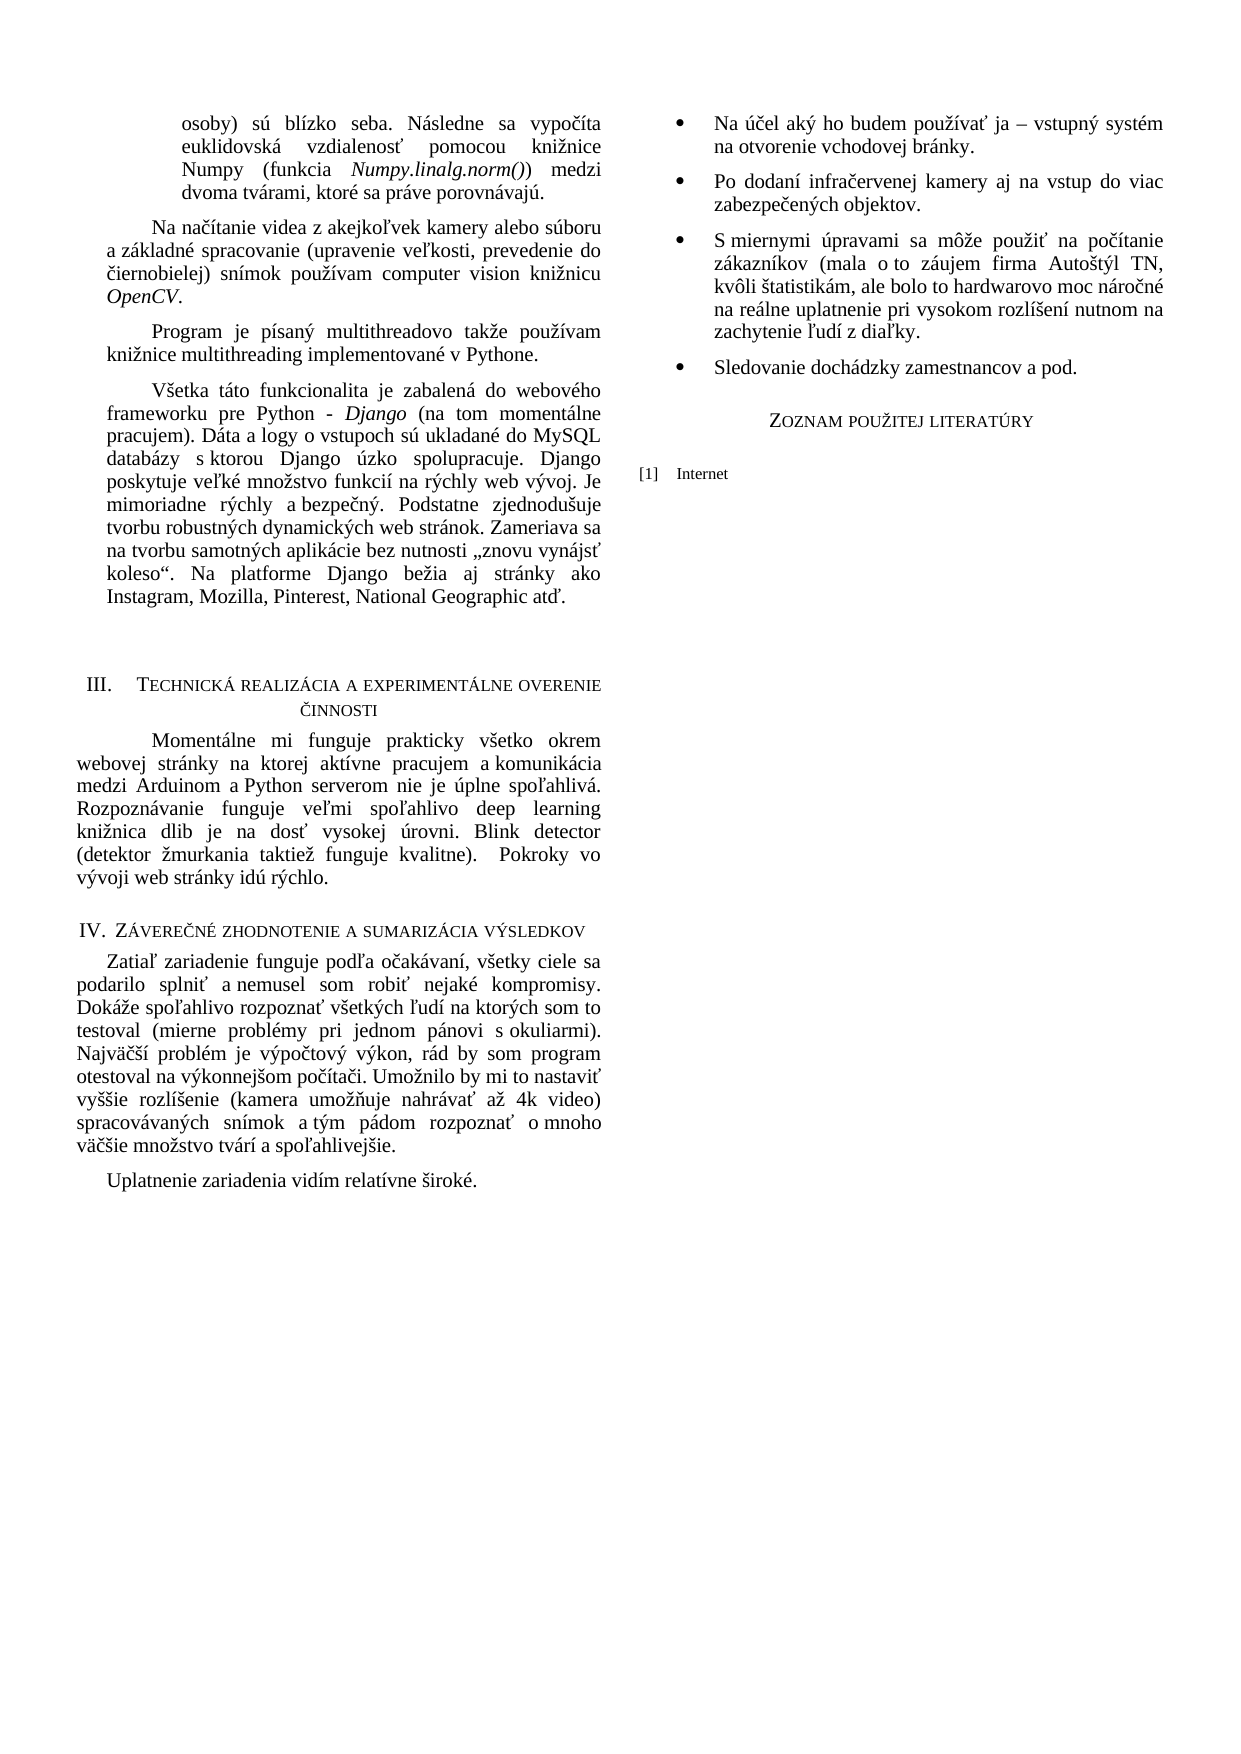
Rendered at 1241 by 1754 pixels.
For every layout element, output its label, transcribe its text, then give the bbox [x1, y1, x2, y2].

list Zatiaľ zariadenie funguje podľa očakávaní, všetky ciele sa podarilo splniť a nemusel som robiť nejaké kompromisy. Dokáže spoľahlivo rozpoznať všetkých ľudí na ktorých som to testoval (mierne problémy pri jednom pánovi s okuliarmi). Najväčší problém je výpočtový výkon, rád by som program otestoval na výkonnejšom počítači. Umožnilo by mi to nastaviť vyššie rozlíšenie (kamera umožňuje nahrávať až 4k video) spracovávaných snímok a tým pádom rozpoznať o mnoho väčšie množstvo tvárí a spoľahlivejšie. [76, 951, 601, 1157]
text Internet [639, 464, 1164, 483]
list Po dodaní infračervenej kamery aj na vstup do viac zabezpečených objektov. [676, 171, 1164, 216]
list Uplatnenie zariadenia vidím relatívne široké. [76, 1169, 601, 1192]
subtitle Záverečné zhodnotenie a sumarizácia výsledkov [76, 918, 601, 942]
list Sledovanie dochádzky zamestnancov a pod. [676, 356, 1164, 379]
subtitle Technická realizácia a experimentálne overenie činnosti [76, 672, 601, 721]
list Na účel aký ho budem používať ja – vstupný systém na otvorenie vchodovej bránky. [676, 112, 1164, 158]
text Momentálne mi funguje prakticky všetko okrem webovej stránky na ktorej aktívne pracujem a komunikácia medzi Arduinom a Python serverom nie je úplne spoľahlivá. Rozpoznávanie funguje veľmi spoľahlivo deep learning knižnica dlib je na dosť vysokej úrovni. Blink detector (detektor žmurkania taktiež funguje kvalitne). Pokroky vo vývoji web stránky idú rýchlo. [76, 729, 601, 889]
list Všetka táto funkcionalita je zabalená do webového frameworku pre Python - Django (na tom momentálne pracujem). Dáta a logy o vstupoch sú ukladané do MySQL databázy s ktorou Django úzko spolupracuje. Django poskytuje veľké množstvo funkcií na rýchly web vývoj. Je mimoriadne rýchly a bezpečný. Podstatne zjednodušuje tvorbu robustných dynamických web stránok. Zameriava sa na tvorbu samotných aplikácie bez nutnosti „znovu vynájsť koleso“. Na platforme Django bežia aj stránky ako Instagram, Mozilla, Pinterest, National Geographic atď. [76, 379, 601, 608]
list S miernymi úpravami sa môže použiť na počítanie zákazníkov (mala o to záujem firma Autoštýl TN, kvôli štatistikám, ale bolo to hardwarovo moc náročné na reálne uplatnenie pri vysokom rozlíšení nutnom na zachytenie ľudí z diaľky. [676, 229, 1164, 343]
list Na načítanie videa z akejkoľvek kamery alebo súboru a základné spracovanie (upravenie veľkosti, prevedenie do čiernobielej) snímok používam computer vision knižnicu OpenCV. [76, 217, 601, 308]
subtitle Zoznam použitej literatúry [639, 408, 1164, 432]
list Program je písaný multithreadovo takže používam knižnice multithreading implementované v Pythone. [76, 321, 601, 366]
